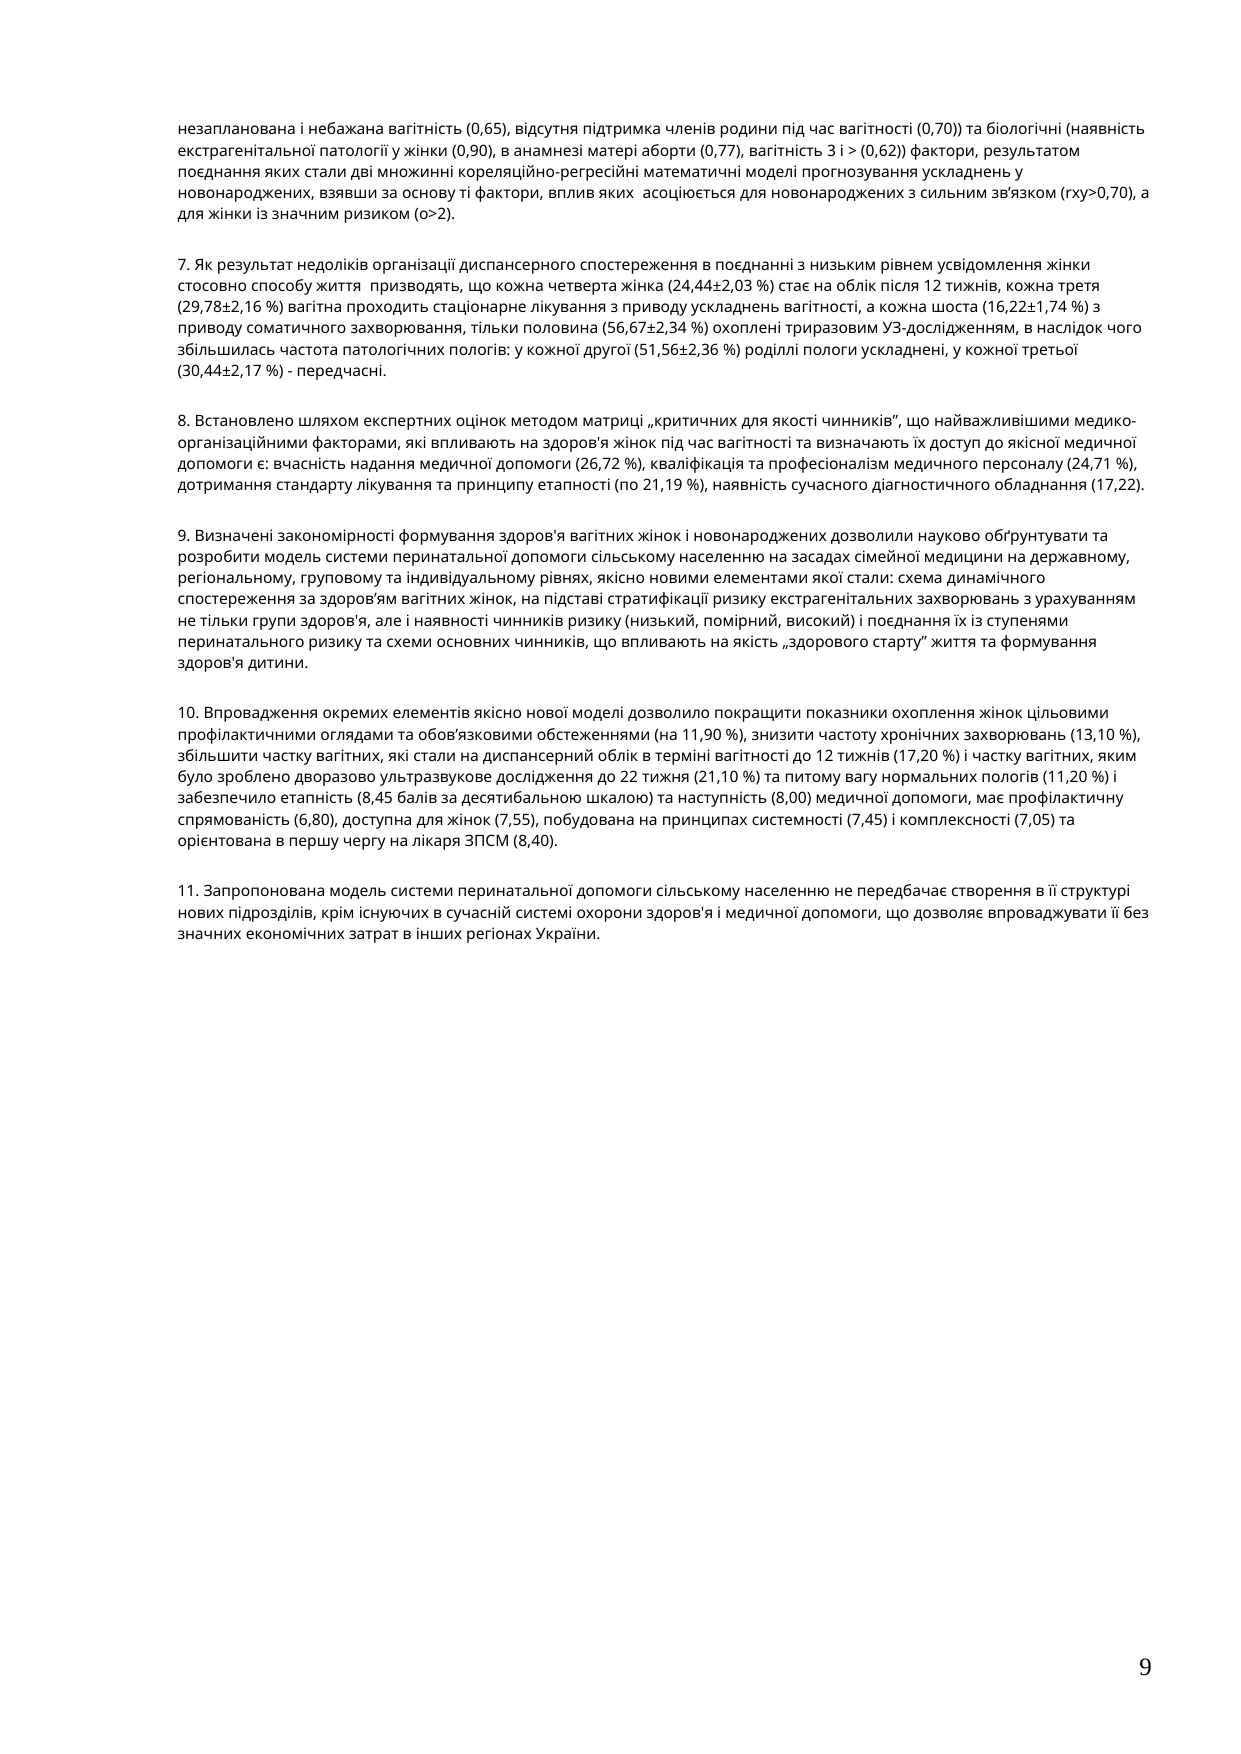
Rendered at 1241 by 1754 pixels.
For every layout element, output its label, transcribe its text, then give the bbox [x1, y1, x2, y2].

text 11. Запропонована модель системи перинатальної допомоги сільському населенню не передбачає створення в її структурі нових підрозділів, крім існуючих в сучасній системі охорони здоров'я і медичної допомоги, що дозволяє впроваджувати її без значних економічних затрат в інших регіонах України. [177, 880, 1152, 944]
text 10. Впровадження окремих елементів якісно нової моделі дозволило покращити показники охоплення жінок цільовими профілактичними оглядами та обов’язковими обстеженнями (на 11,90 %), знизити частоту хронічних захворювань (13,10 %), збільшити частку вагітних, які стали на диспансерний облік в терміні вагітності до 12 тижнів (17,20 %) і частку вагітних, яким було зроблено дворазово ультразвукове дослідження до 22 тижня (21,10 %) та питому вагу нормальних пологів (11,20 %) і забезпечило етапність (8,45 балів за десятибальною шкалою) та наступність (8,00) медичної допомоги, має профілактичну спрямованість (6,80), доступна для жінок (7,55), побудована на принципах системності (7,45) і комплексності (7,05) та орієнтована в першу чергу на лікаря ЗПСМ (8,40). [177, 702, 1152, 851]
text 7. Як результат недоліків організації диспансерного спостереження в поєднанні з низьким рівнем усвідомлення жінки стосовно способу життя призводять, що кожна четверта жінка (24,44±2,03 %) стає на облік після 12 тижнів, кожна третя (29,78±2,16 %) вагітна проходить стаціонарне лікування з приводу ускладнень вагітності, а кожна шоста (16,22±1,74 %) з приводу соматичного захворювання, тільки половина (56,67±2,34 %) охоплені триразовим УЗ-дослідженням, в наслідок чого збільшилась частота патологічних пологів: у кожної другої (51,56±2,36 %) роділлі пологи ускладнені, у кожної третьої (30,44±2,17 %) - передчасні. [177, 253, 1152, 381]
text 8. Встановлено шляхом експертних оцінок методом матриці „критичних для якості чинників”, що найважливішими медико-організаційними факторами, які впливають на здоров'я жінок під час вагітності та визначають їх доступ до якісної медичної допомоги є: вчасність надання медичної допомоги (26,72 %), кваліфікація та професіоналізм медичного персоналу (24,71 %), дотримання стандарту лікування та принципу етапності (по 21,19 %), наявність сучасного діагностичного обладнання (17,22). [177, 410, 1152, 495]
text 9. Визначені закономірності формування здоров'я вагітних жінок і новонароджених дозволили науково обґрунтувати та розробити модель системи перинатальної допомоги сільському населенню на засадах сімейної медицини на державному, регіональному, груповому та індивідуальному рівнях, якісно новими елементами якої стали: схема динамічного спостереження за здоров’ям вагітних жінок, на підставі стратифікації ризику екстрагенітальних захворювань з урахуванням не тільки групи здоров'я, але і наявності чинників ризику (низький, помірний, високий) і поєднання їх із ступенями перинатального ризику та схеми основних чинників, що впливають на якість „здорового старту” життя та формування здоров'я дитини. [177, 524, 1152, 673]
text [177, 118, 1152, 224]
